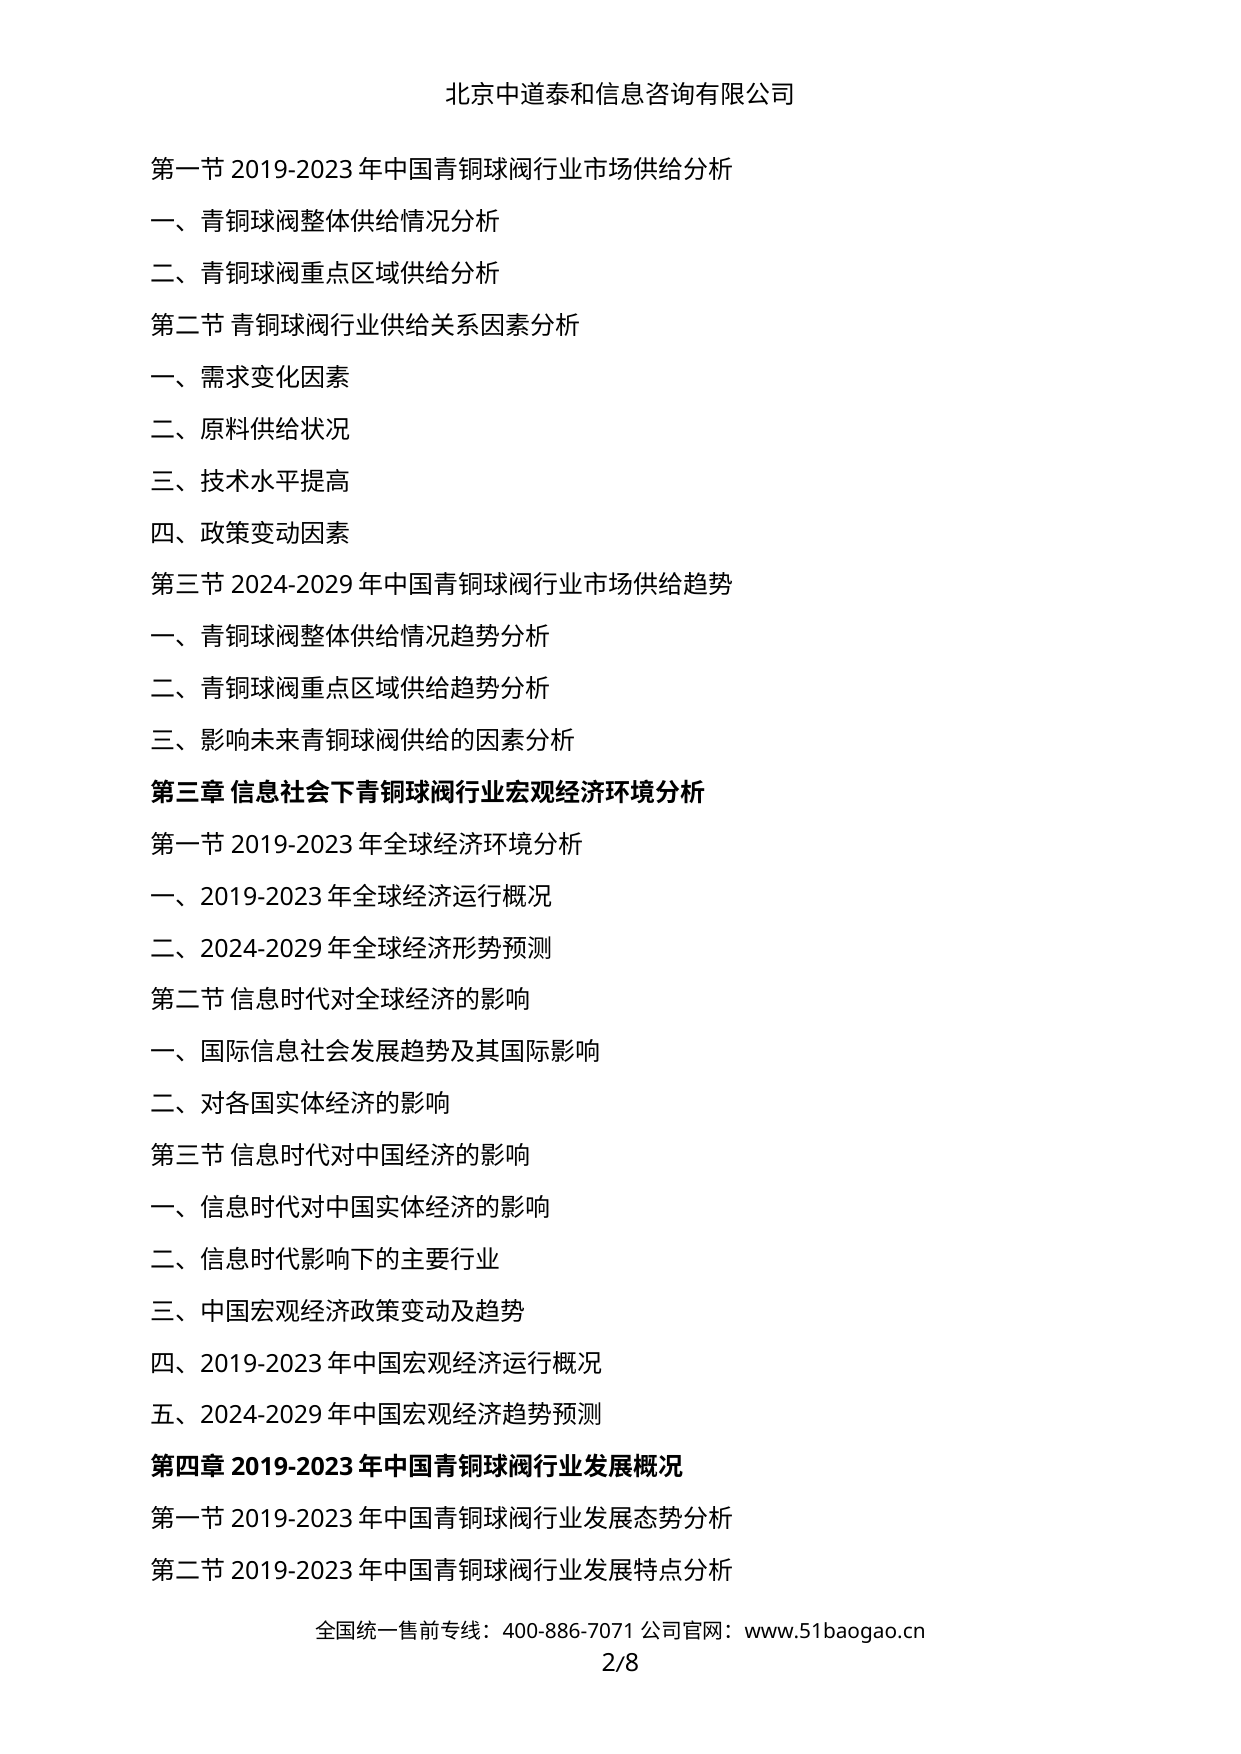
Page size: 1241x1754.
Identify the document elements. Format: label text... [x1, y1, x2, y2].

text 第一节 2019-2023年全球经济环境分析 [150, 824, 1090, 861]
text 第一节 2019-2023年中国青铜球阀行业市场供给分析 [150, 150, 1090, 186]
text 第二节 2019-2023年中国青铜球阀行业发展特点分析 [150, 1551, 1090, 1587]
text 第二节 青铜球阀行业供给关系因素分析 [150, 306, 1090, 342]
text 一、青铜球阀整体供给情况分析 [150, 202, 1090, 238]
text 第四章 2019-2023年中国青铜球阀行业发展概况 [150, 1447, 1090, 1483]
text 四、政策变动因素 [150, 513, 1090, 549]
text 五、2024-2029年中国宏观经济趋势预测 [150, 1395, 1090, 1431]
text 三、影响未来青铜球阀供给的因素分析 [150, 721, 1090, 757]
text 一、青铜球阀整体供给情况趋势分析 [150, 617, 1090, 653]
text 一、国际信息社会发展趋势及其国际影响 [150, 1032, 1090, 1068]
text 二、信息时代影响下的主要行业 [150, 1239, 1090, 1276]
text 二、对各国实体经济的影响 [150, 1084, 1090, 1120]
text 二、青铜球阀重点区域供给分析 [150, 254, 1090, 290]
text 第三节 2024-2029年中国青铜球阀行业市场供给趋势 [150, 565, 1090, 601]
text 第一节 2019-2023年中国青铜球阀行业发展态势分析 [150, 1499, 1090, 1535]
text 二、原料供给状况 [150, 409, 1090, 446]
text 一、需求变化因素 [150, 357, 1090, 394]
text 三、技术水平提高 [150, 461, 1090, 497]
text 第三章 信息社会下青铜球阀行业宏观经济环境分析 [150, 772, 1090, 809]
text 四、2019-2023年中国宏观经济运行概况 [150, 1343, 1090, 1379]
text 一、信息时代对中国实体经济的影响 [150, 1187, 1090, 1224]
text 三、中国宏观经济政策变动及趋势 [150, 1291, 1090, 1327]
text 第二节 信息时代对全球经济的影响 [150, 980, 1090, 1016]
text 二、青铜球阀重点区域供给趋势分析 [150, 669, 1090, 705]
text 第三节 信息时代对中国经济的影响 [150, 1136, 1090, 1172]
text 二、2024-2029年全球经济形势预测 [150, 928, 1090, 964]
text 一、2019-2023年全球经济运行概况 [150, 876, 1090, 912]
